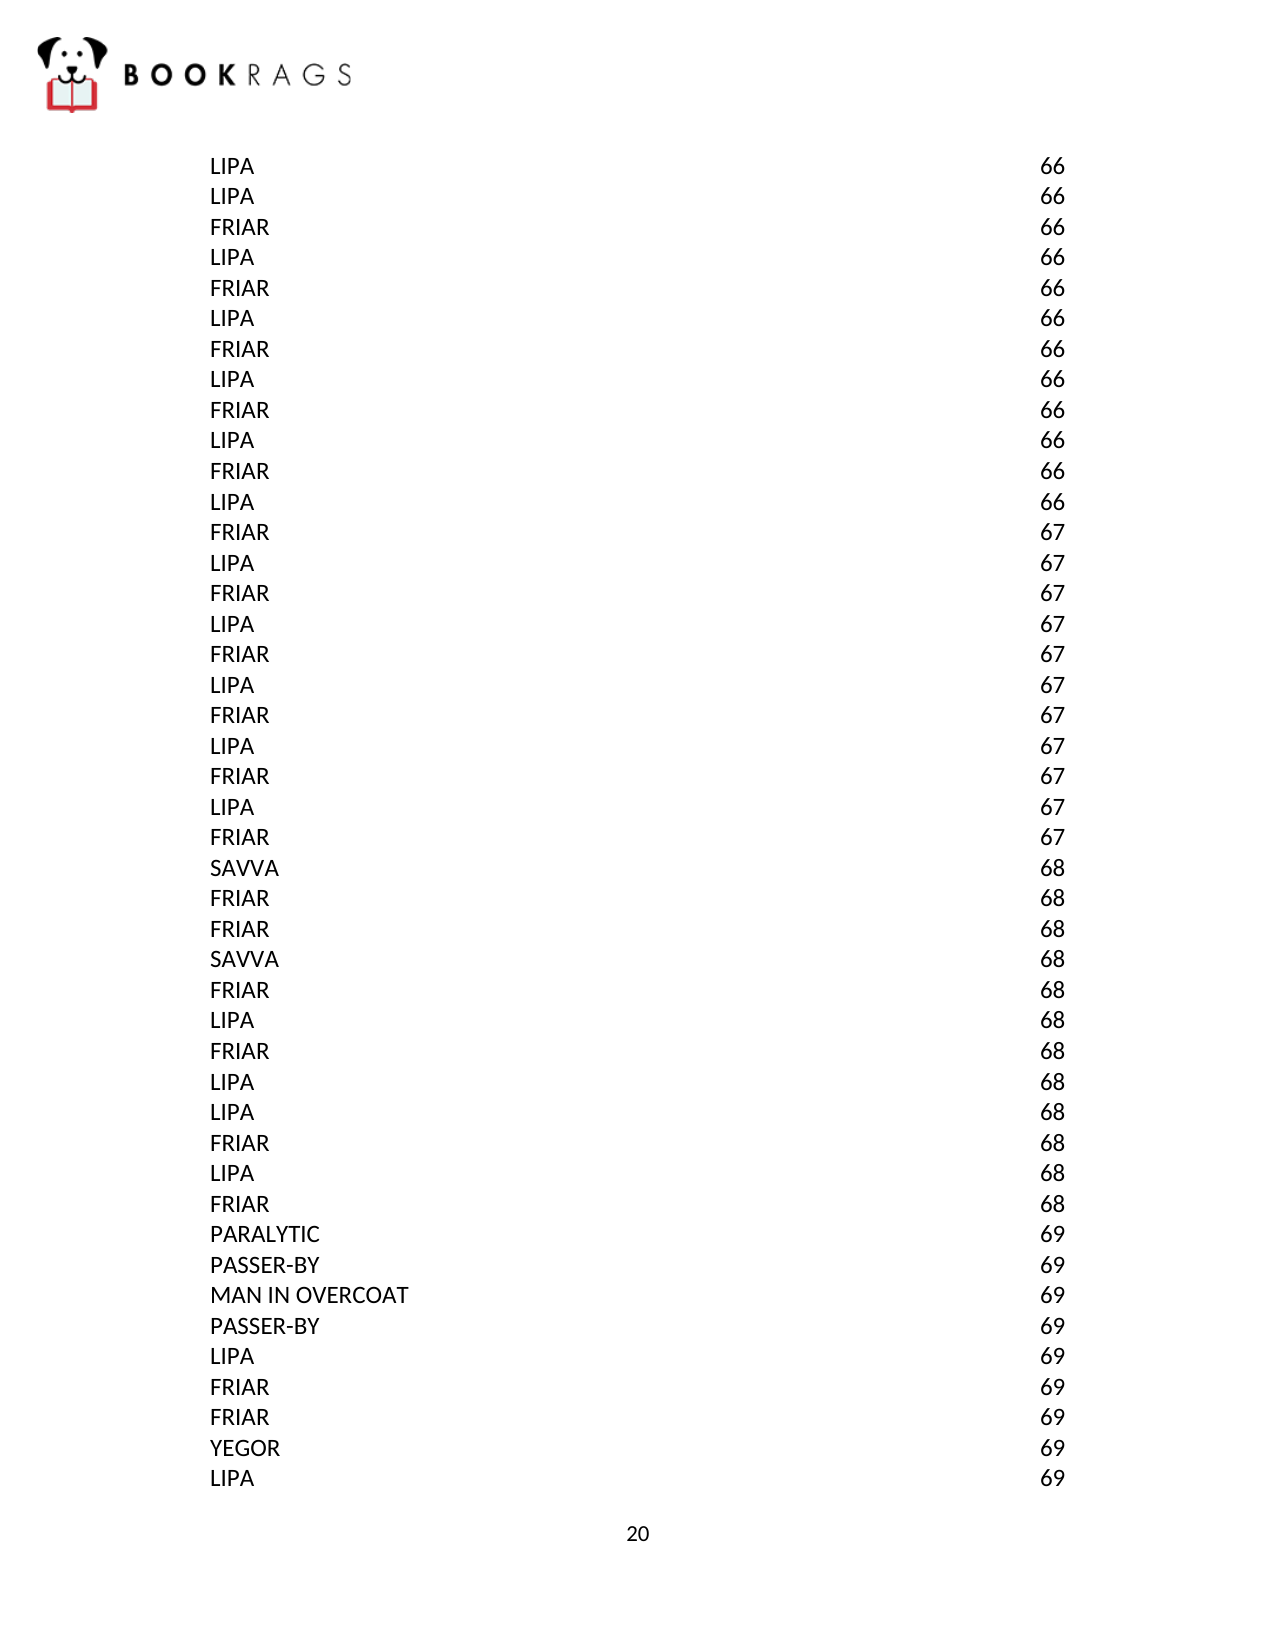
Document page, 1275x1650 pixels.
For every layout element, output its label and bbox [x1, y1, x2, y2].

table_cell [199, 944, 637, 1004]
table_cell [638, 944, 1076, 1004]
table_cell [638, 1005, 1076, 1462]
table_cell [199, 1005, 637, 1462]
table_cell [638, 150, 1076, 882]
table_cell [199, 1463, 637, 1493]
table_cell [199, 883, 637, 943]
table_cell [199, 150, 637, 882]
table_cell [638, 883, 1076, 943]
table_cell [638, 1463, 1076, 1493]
picture [37, 37, 351, 113]
